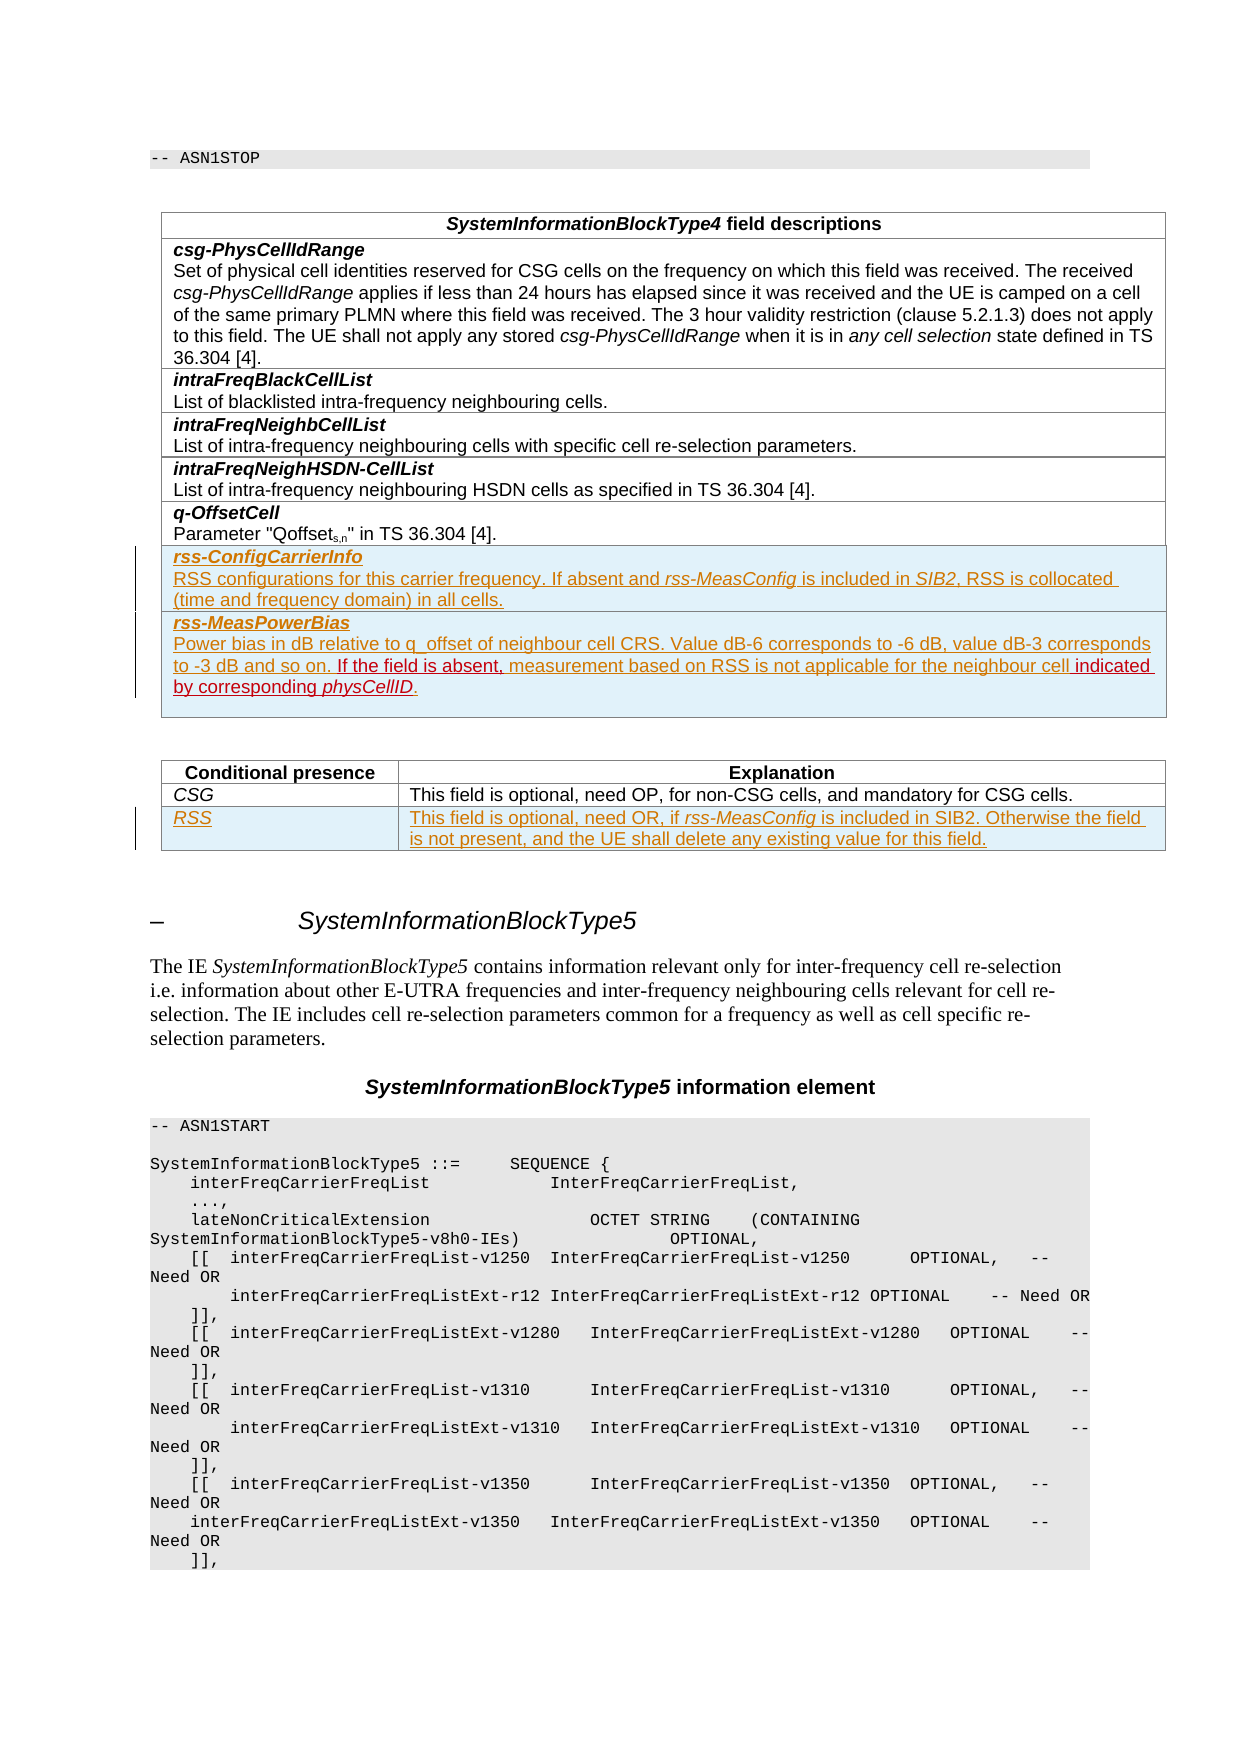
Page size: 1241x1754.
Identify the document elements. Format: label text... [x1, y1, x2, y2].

text ..., [150, 1193, 1090, 1212]
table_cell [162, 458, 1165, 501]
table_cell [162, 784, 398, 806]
text [[ interFreqCarrierFreqList-v1350 InterFreqCarrierFreqList-v1350 OPTIONAL, -- Need OR [150, 1476, 1090, 1513]
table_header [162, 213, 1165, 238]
text [[ interFreqCarrierFreqList-v1250 InterFreqCarrierFreqList-v1250 OPTIONAL, -- Need OR [150, 1249, 1090, 1287]
text SystemInformationBlockType5 information element [150, 1075, 1090, 1099]
text ]], [150, 1551, 1090, 1570]
text ]], [150, 1363, 1090, 1382]
text ]], [150, 1457, 1090, 1476]
text -- ASN1START [150, 1118, 1090, 1136]
text interFreqCarrierFreqListExt-v1350 InterFreqCarrierFreqListExt-v1350 OPTIONAL -- Need OR [150, 1513, 1090, 1551]
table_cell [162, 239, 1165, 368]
text interFreqCarrierFreqListExt-v1310 InterFreqCarrierFreqListExt-v1310 OPTIONAL -- Need OR [150, 1419, 1090, 1457]
text SystemInformationBlockType5 ::= SEQUENCE { [150, 1155, 1090, 1174]
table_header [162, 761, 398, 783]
text [[ interFreqCarrierFreqList-v1310 InterFreqCarrierFreqList-v1310 OPTIONAL, -- Need OR [150, 1382, 1090, 1419]
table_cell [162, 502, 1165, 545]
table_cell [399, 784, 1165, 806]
text lateNonCriticalExtension OCTET STRING (CONTAINING SystemInformationBlockType5-v8h0-IEs) OPTIONAL, [150, 1212, 1090, 1249]
text interFreqCarrierFreqList InterFreqCarrierFreqList, [150, 1174, 1090, 1193]
text The IE SystemInformationBlockType5 contains information relevant only for inter-frequency cell re-selection i.e. information about other E-UTRA frequencies and inter-frequency neighbouring cells relevant for cell re-selection. The IE includes cell re-selection parameters common for a frequency as well as cell specific re-selection parameters. [150, 954, 1090, 1050]
text interFreqCarrierFreqListExt-r12 InterFreqCarrierFreqListExt-r12 OPTIONAL -- Need OR [150, 1287, 1090, 1306]
text [[ interFreqCarrierFreqListExt-v1280 InterFreqCarrierFreqListExt-v1280 OPTIONAL -- Need OR [150, 1325, 1090, 1363]
text ]], [150, 1306, 1090, 1325]
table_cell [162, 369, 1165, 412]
subtitle – SystemInformationBlockType5 [150, 906, 1090, 935]
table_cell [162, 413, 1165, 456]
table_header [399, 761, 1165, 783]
text -- ASN1STOP [150, 150, 1090, 169]
